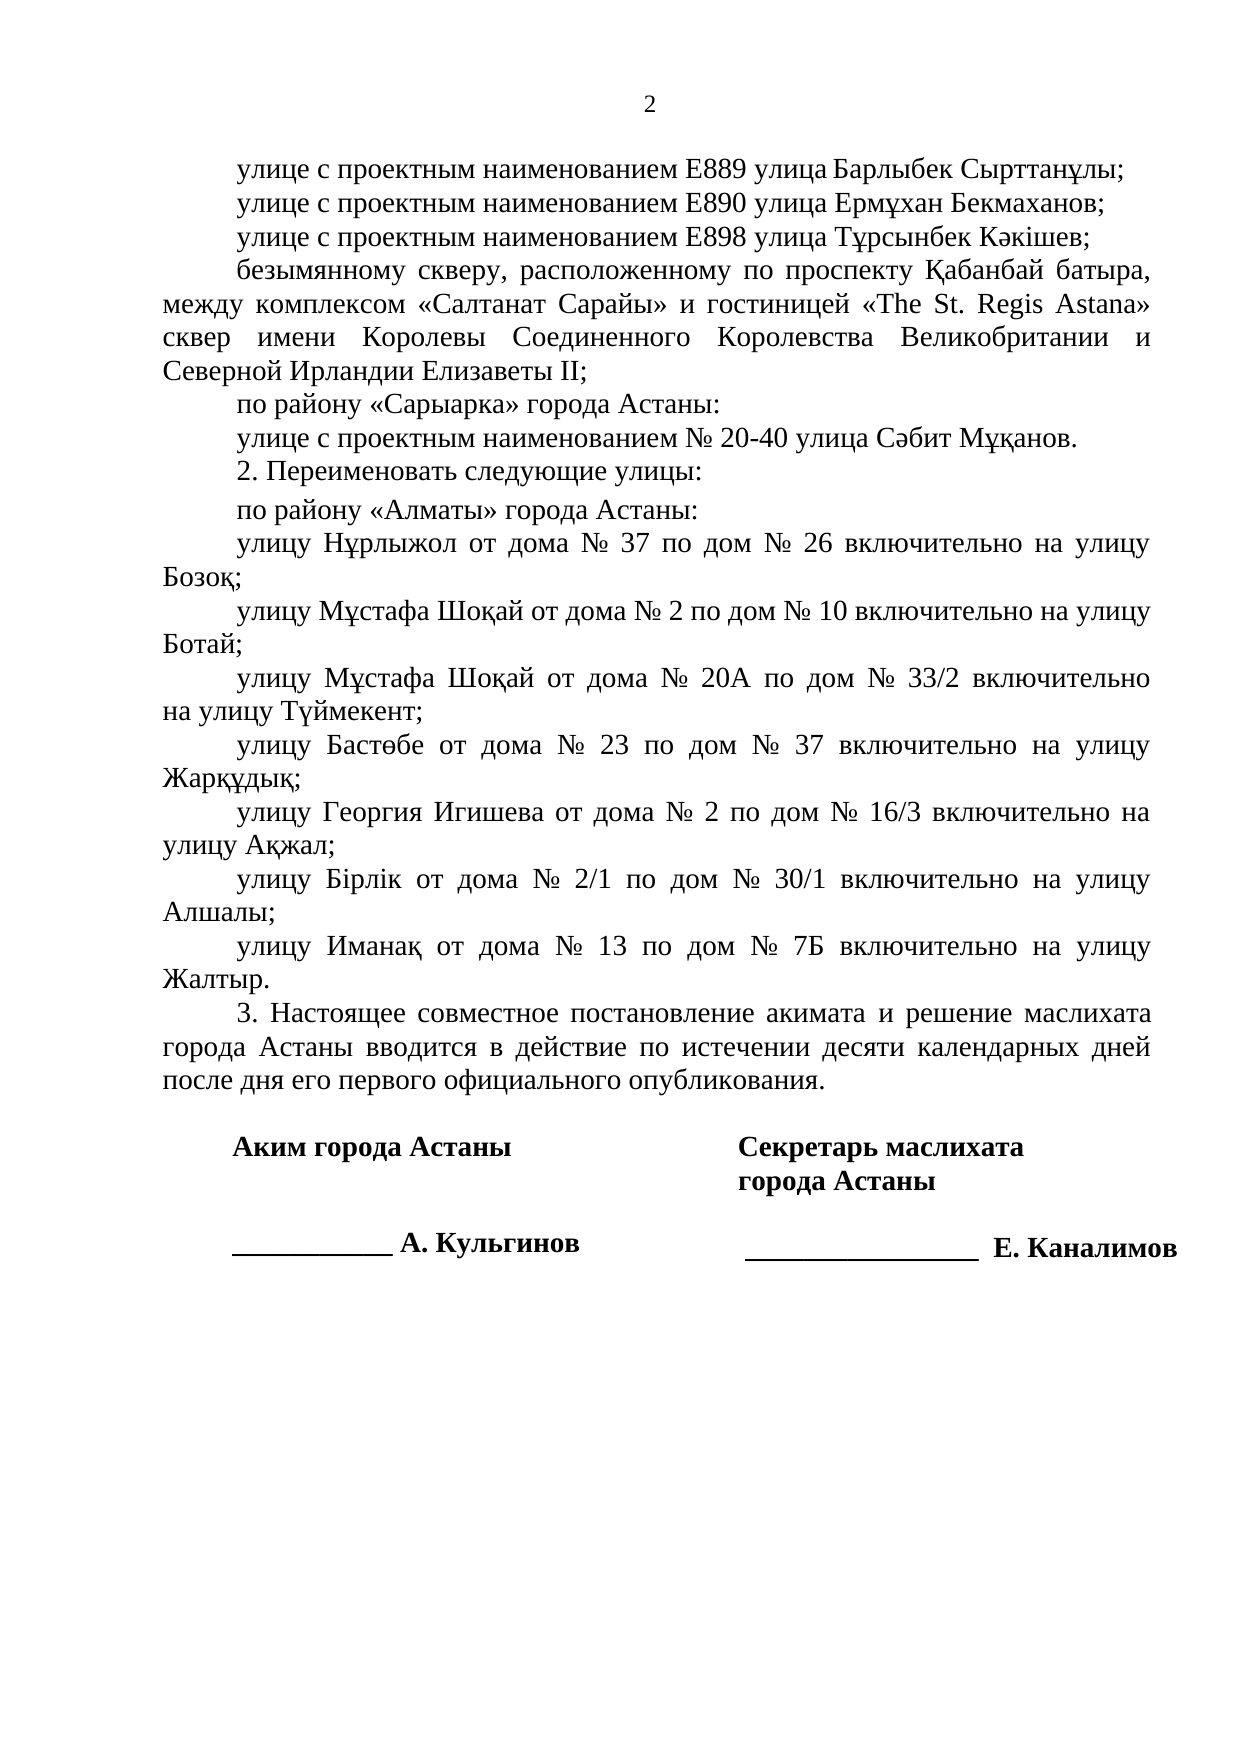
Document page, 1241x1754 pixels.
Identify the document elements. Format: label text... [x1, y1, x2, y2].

text улицу Бастөбе от дома № 23 по дом № 37 включительно на улицу Жарқұдық; [162, 727, 1152, 794]
text 3. Настоящее совместное постановление акимата и решение маслихата города Астаны вводится в действие по истечении десяти календарных дней после дня его первого официального опубликования. [162, 995, 1152, 1096]
text безымянному скверу, расположенному по проспекту Қабанбай батыра, между комплексом «Салтанат Сарайы» и гостиницей «The St. Regis Astana» сквер имени Королевы Соединенного Королевства Великобритании и Северной Ирландии Елизаветы II; [162, 252, 1152, 386]
text по району «Алматы» города Астаны: [162, 492, 1152, 526]
text улицу Нұрлыжол от дома № 37 по дом № 26 включительно на улицу Бозоқ; [162, 526, 1152, 593]
text улицу Георгия Игишева от дома № 2 по дом № 16/3 включительно на улицу Ақжал; [162, 794, 1152, 861]
text улице с проектным наименованием Е890 улица Ермұхан Бекмаханов; [162, 185, 1152, 219]
text улицу Мұстафа Шоқай от дома № 2 по дом № 10 включительно на улицу Ботай; [162, 593, 1152, 660]
text улице с проектным наименованием № 20-40 улица Сәбит Мұқанов. [162, 420, 1152, 453]
text улицу Иманақ от дома № 13 по дом № 7Б включительно на улицу Жалтыр. [162, 928, 1152, 995]
table_header Секретарь маслихата города Астаны ________________ Е. Каналимов [661, 1129, 1178, 1292]
text по району «Сарыарка» города Астаны: [162, 386, 1152, 420]
table_header Аким города Астаны ___________ А. Кульгинов [148, 1129, 661, 1292]
text улицу Бірлік от дома № 2/1 по дом № 30/1 включительно на улицу Алшалы; [162, 861, 1152, 928]
list Переименовать следующие улицы: [236, 453, 1152, 487]
text улице с проектным наименованием Е898 улица Тұрсынбек Кәкішев; [162, 219, 1152, 252]
text улицу Мұстафа Шоқай от дома № 20А по дом № 33/2 включительно на улицу Түймекент; [162, 660, 1152, 727]
text улице с проектным наименованием Е889 улица Барлыбек Сырттанұлы; [162, 152, 1152, 185]
